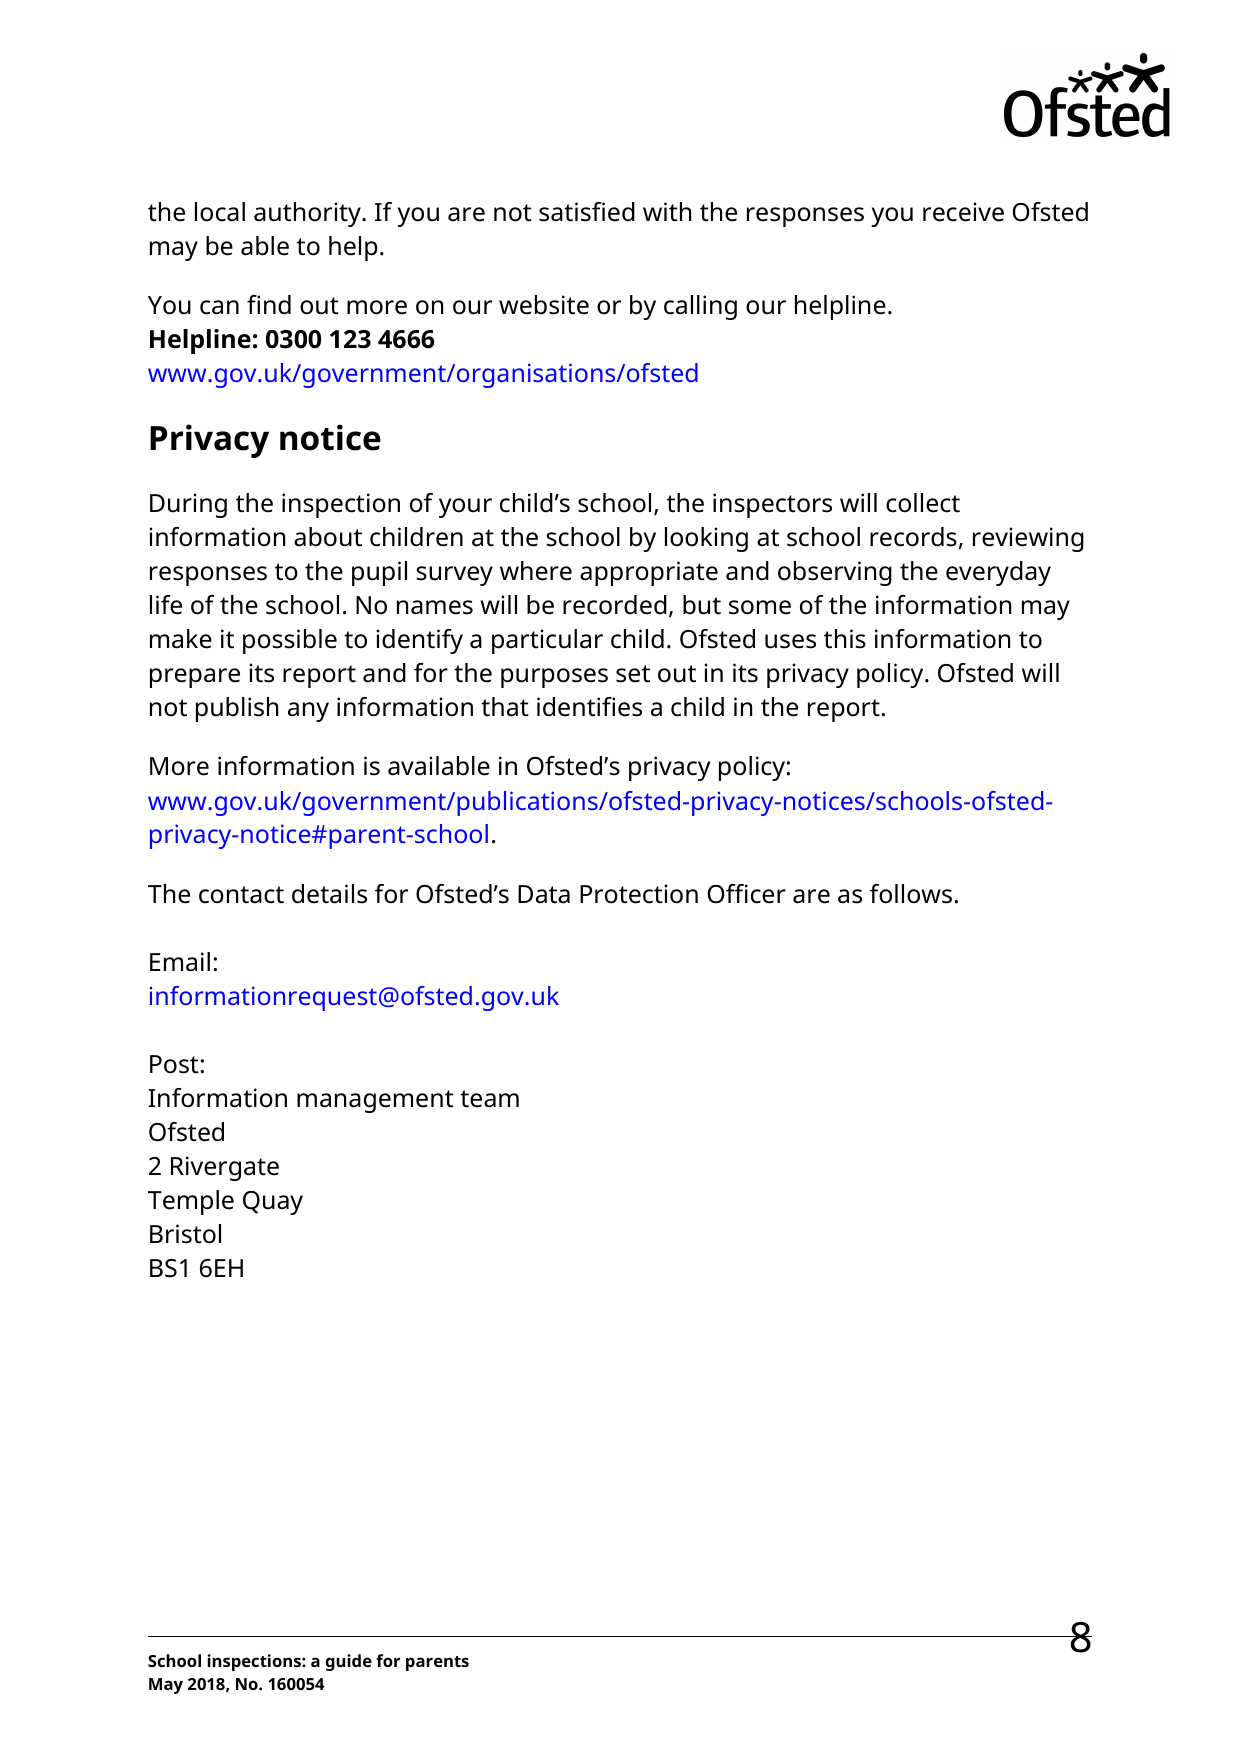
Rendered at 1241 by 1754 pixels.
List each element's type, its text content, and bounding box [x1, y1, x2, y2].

text Ofsted [148, 1115, 1092, 1149]
text You can find out more on our website or by calling our helpline. [148, 288, 1092, 322]
text 2 Rivergate [148, 1149, 1092, 1183]
text Email: [148, 944, 1092, 978]
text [148, 195, 1092, 263]
text Bristol [148, 1217, 1092, 1251]
text BS1 6EH [148, 1251, 1092, 1285]
subtitle Privacy notice [148, 415, 1092, 461]
text The contact details for Ofsted’s Data Protection Officer are as follows. [148, 876, 1092, 910]
text Helpline: 0300 123 4666 [148, 322, 1092, 356]
text During the inspection of your child’s school, the inspectors will collect information about children at the school by looking at school records, reviewing responses to the pupil survey where appropriate and observing the everyday life of the school. No names will be recorded, but some of the information may make it possible to identify a particular child. Ofsted uses this information to prepare its report and for the purposes set out in its privacy policy. Ofsted will not publish any information that identifies a child in the report. [148, 486, 1092, 724]
text Post: [148, 1047, 1092, 1081]
text Information management team [148, 1081, 1092, 1115]
text www.gov.uk/government/organisations/ofsted [148, 356, 1092, 390]
text More information is available in Ofsted’s privacy policy: www.gov.uk/government/publications/ofsted-privacy-notices/schools-ofsted-privacy-notice#parent-school. [148, 749, 1092, 851]
text Temple Quay [148, 1183, 1092, 1217]
text informationrequest@ofsted.gov.uk [148, 978, 1092, 1012]
picture [1004, 53, 1170, 137]
